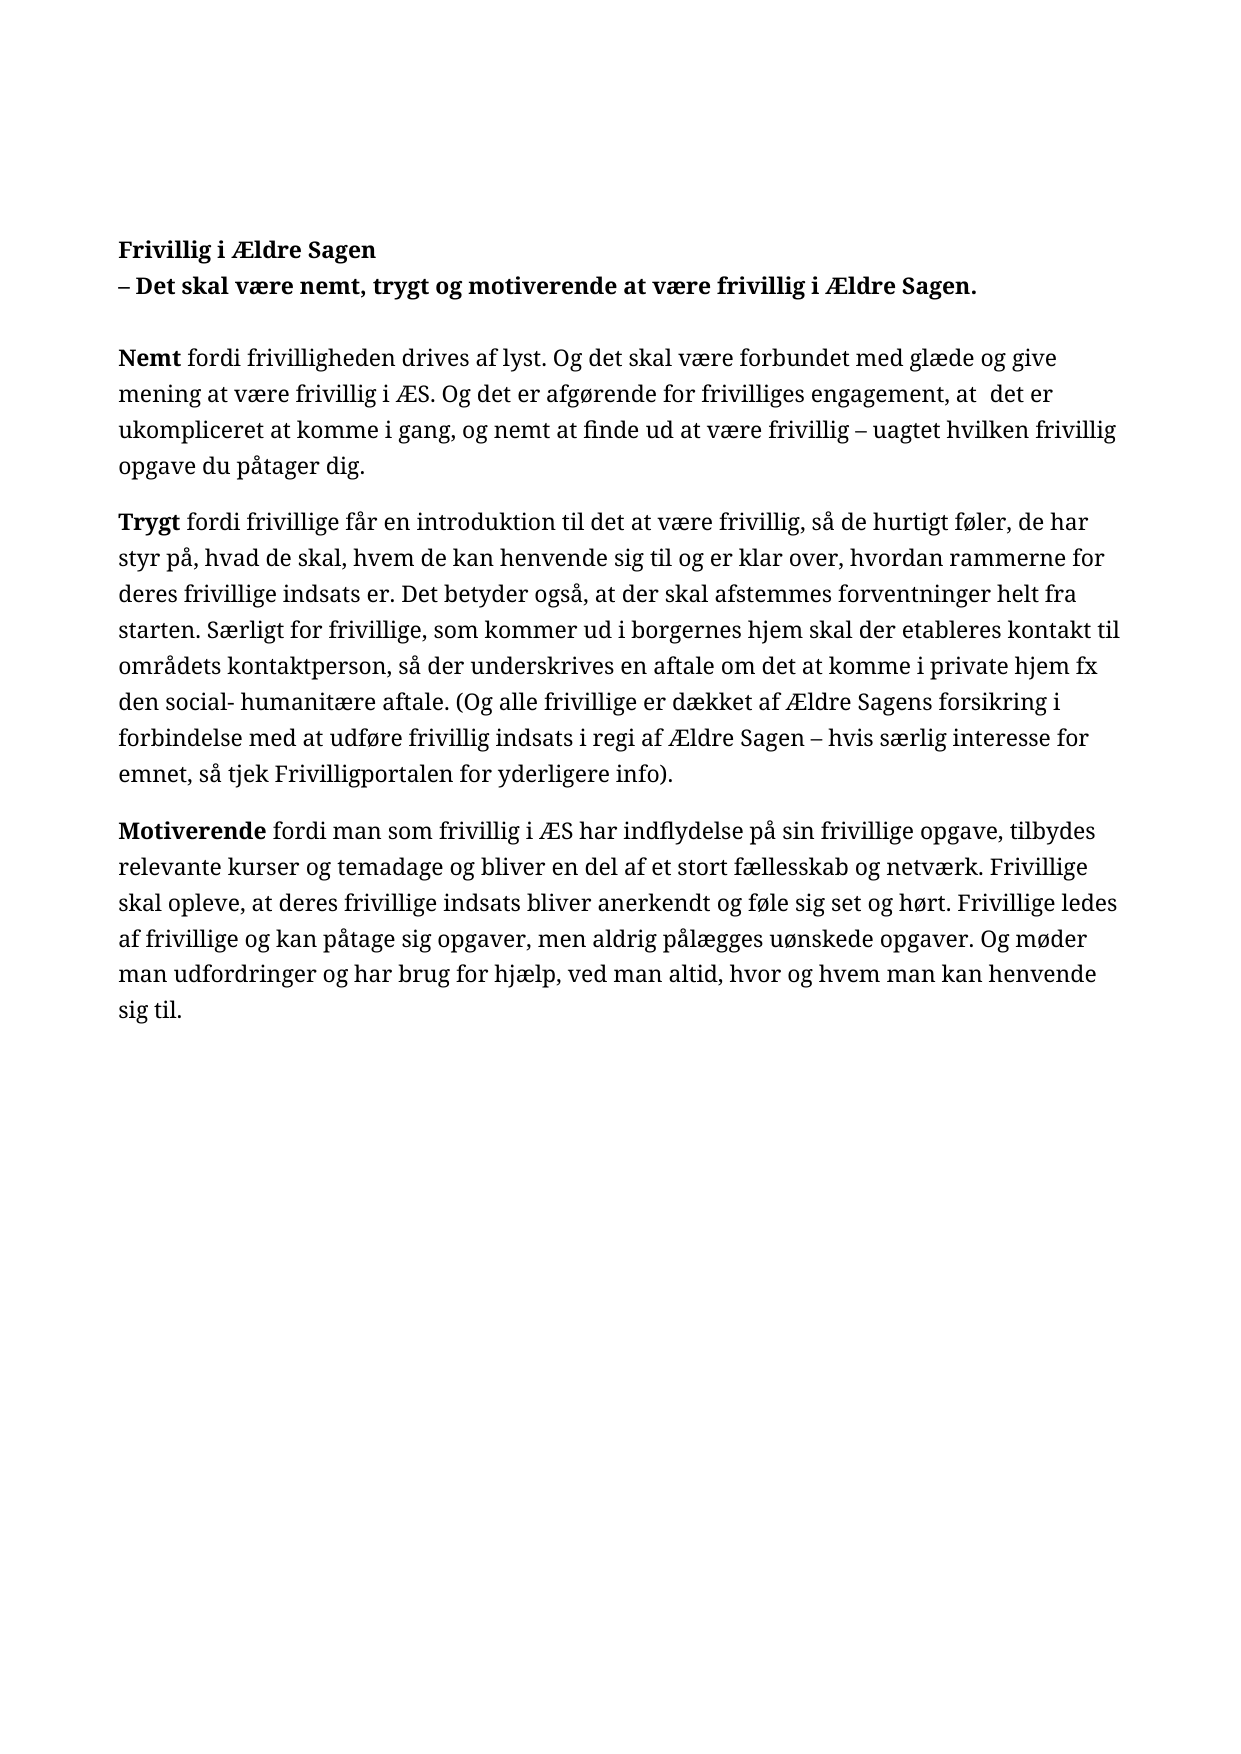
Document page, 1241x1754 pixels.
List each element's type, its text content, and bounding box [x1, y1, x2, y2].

text Frivillig i Ældre Sagen – Det skal være nemt, trygt og motiverende at være frivillig i Ældre Sagen. Nemt fordi frivilligheden drives af lyst. Og det skal være forbundet med glæde og give mening at være frivillig i ÆS. Og det er afgørende for frivilliges engagement, at det er ukompliceret at komme i gang, og nemt at finde ud at være frivillig – uagtet hvilken frivillig opgave du påtager dig. [118, 234, 1122, 481]
text Trygt fordi frivillige får en introduktion til det at være frivillig, så de hurtigt føler, de har styr på, hvad de skal, hvem de kan henvende sig til og er klar over, hvordan rammerne for deres frivillige indsats er. Det betyder også, at der skal afstemmes forventninger helt fra starten. Særligt for frivillige, som kommer ud i borgernes hjem skal der etableres kontakt til områdets kontaktperson, så der underskrives en aftale om det at komme i private hjem fx den social- humanitære aftale. (Og alle frivillige er dækket af Ældre Sagens forsikring i forbindelse med at udføre frivillig indsats i regi af Ældre Sagen – hvis særlig interesse for emnet, så tjek Frivilligportalen for yderligere info). [118, 506, 1122, 789]
text Motiverende fordi man som frivillig i ÆS har indflydelse på sin frivillige opgave, tilbydes relevante kurser og temadage og bliver en del af et stort fællesskab og netværk. Frivillige skal opleve, at deres frivillige indsats bliver anerkendt og føle sig set og hørt. Frivillige ledes af frivillige og kan påtage sig opgaver, men aldrig pålægges uønskede opgaver. Og møder man udfordringer og har brug for hjælp, ved man altid, hvor og hvem man kan henvende sig til. [118, 815, 1122, 1026]
